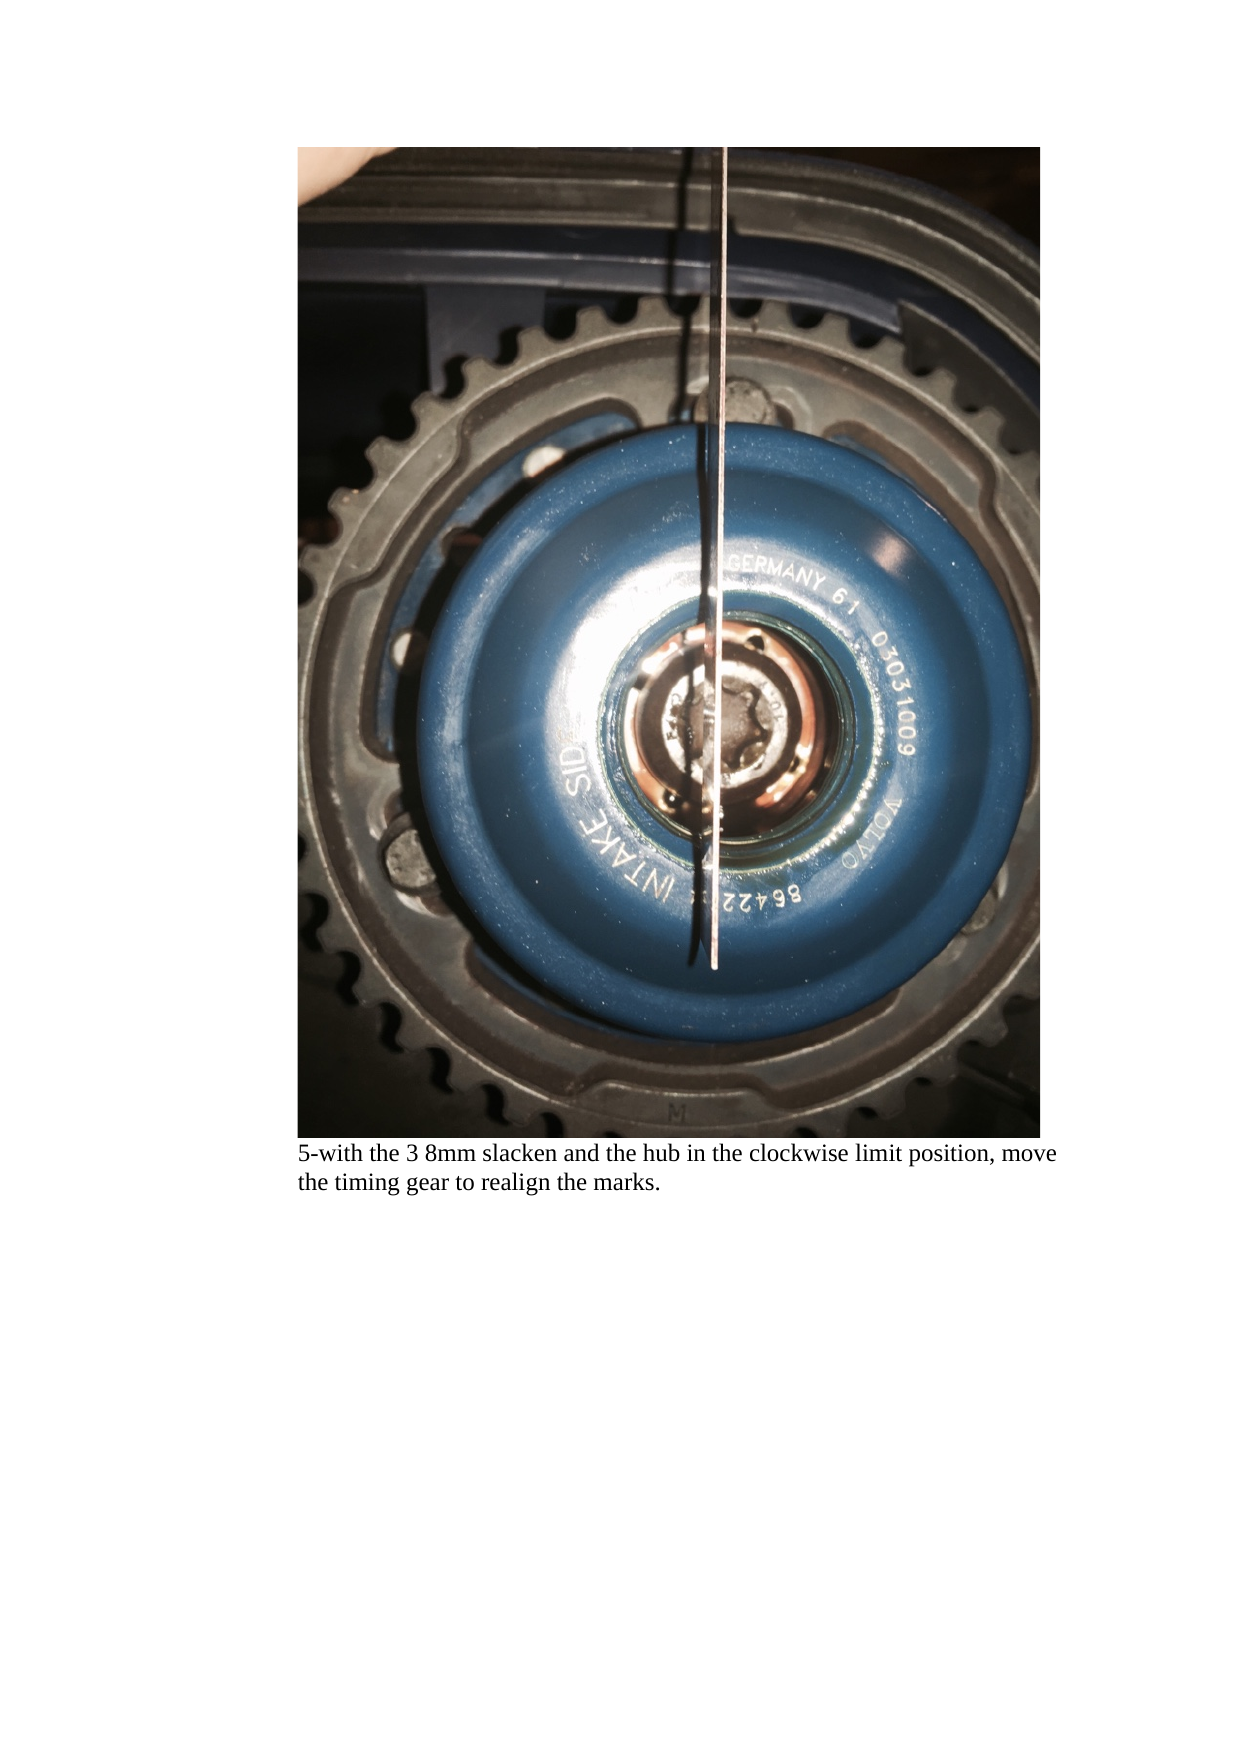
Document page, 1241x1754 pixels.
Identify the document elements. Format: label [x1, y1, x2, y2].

picture [297, 147, 1041, 1138]
list [260, 148, 1093, 1195]
